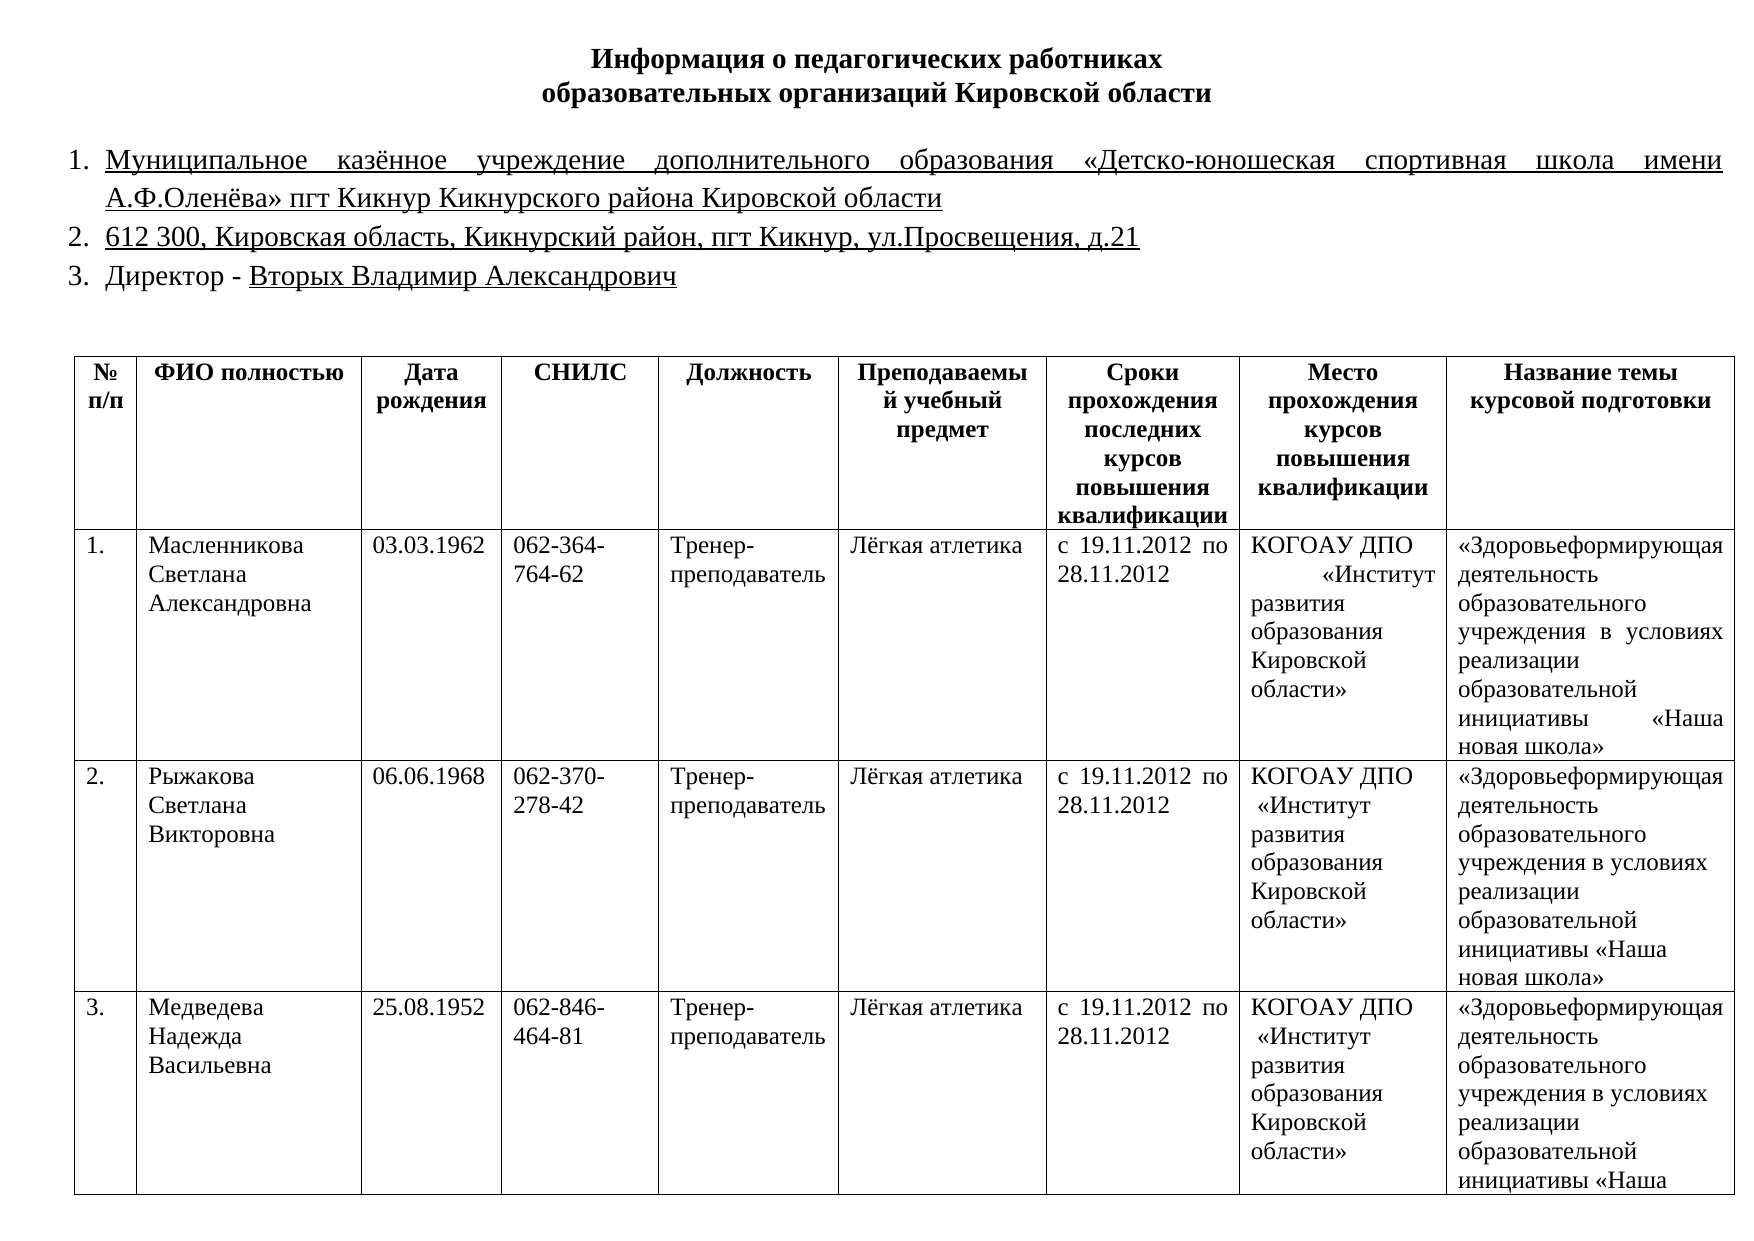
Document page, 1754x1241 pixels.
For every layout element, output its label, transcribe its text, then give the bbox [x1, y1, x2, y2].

text Информация о педагогических работниках [30, 41, 1723, 75]
table_cell Лёгкая атлетика [839, 992, 1046, 1193]
table_cell 062-846-464-81 [502, 992, 658, 1193]
table_header Название темы курсовой подготовки [1447, 357, 1734, 529]
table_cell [1240, 992, 1446, 1193]
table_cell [137, 992, 361, 1193]
table_cell Рыжакова Светлана Викторовна [137, 761, 361, 991]
table_cell Лёгкая атлетика [839, 761, 1046, 991]
table_cell КОГОАУ ДПО «Институт развития образования Кировской области» [1240, 530, 1446, 760]
table_cell «Здоровьеформирующая деятельность образовательного учреждения в условиях реализации образовательной инициативы «Наша новая школа» [1447, 761, 1734, 991]
text образовательных организаций Кировской области [30, 75, 1723, 108]
table_cell 062-364-764-62 [502, 530, 658, 760]
table_cell Тренер-преподаватель [659, 530, 838, 760]
table_header Должность [659, 357, 838, 529]
table_header Место прохождения курсов повышения квалификации [1240, 357, 1446, 529]
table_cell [659, 992, 838, 1193]
table_cell Лёгкая атлетика [839, 530, 1046, 760]
table_cell 25.08.1952 [362, 992, 501, 1193]
table_cell [75, 992, 136, 1193]
table_cell Тренер-преподаватель [659, 761, 838, 991]
table_header СНИЛС [502, 357, 658, 529]
table_cell 03.03.1962 [362, 530, 501, 760]
table_header Дата рождения [362, 357, 501, 529]
table_cell КОГОАУ ДПО «Институт развития образования Кировской области» [1240, 761, 1446, 991]
table_header Преподаваемый учебный предмет [839, 357, 1046, 529]
table_cell 06.06.1968 [362, 761, 501, 991]
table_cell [1047, 992, 1239, 1193]
list Муниципальное казённое учреждение дополнительного образования «Детско-юношеская спортивная школа имени А.Ф.Оленёва» пгт Кикнур Кикнурского района Кировской области [68, 142, 1723, 214]
table_header № п/п [75, 357, 136, 529]
table_cell с 19.11.2012 по 28.11.2012 [1047, 761, 1239, 991]
table_header ФИО полностью [137, 357, 361, 529]
table_header Сроки прохождения последних курсов повышения квалификации [1047, 357, 1239, 529]
table_cell [75, 530, 136, 760]
list 612 300, Кировская область, Кикнурский район, пгт Кикнур, ул.Просвещения, д.21 [68, 219, 1723, 253]
table_cell «Здоровьеформирующая деятельность образовательного учреждения в условиях реализации образовательной инициативы «Наша новая школа» [1447, 530, 1734, 760]
table_cell Масленникова Светлана Александровна [137, 530, 361, 760]
table_cell с 19.11.2012 по 28.11.2012 [1047, 530, 1239, 760]
list Директор - Вторых Владимир Александрович [68, 258, 1723, 291]
table_cell 062-370-278-42 [502, 761, 658, 991]
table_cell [1447, 992, 1734, 1193]
table_cell [75, 761, 136, 991]
